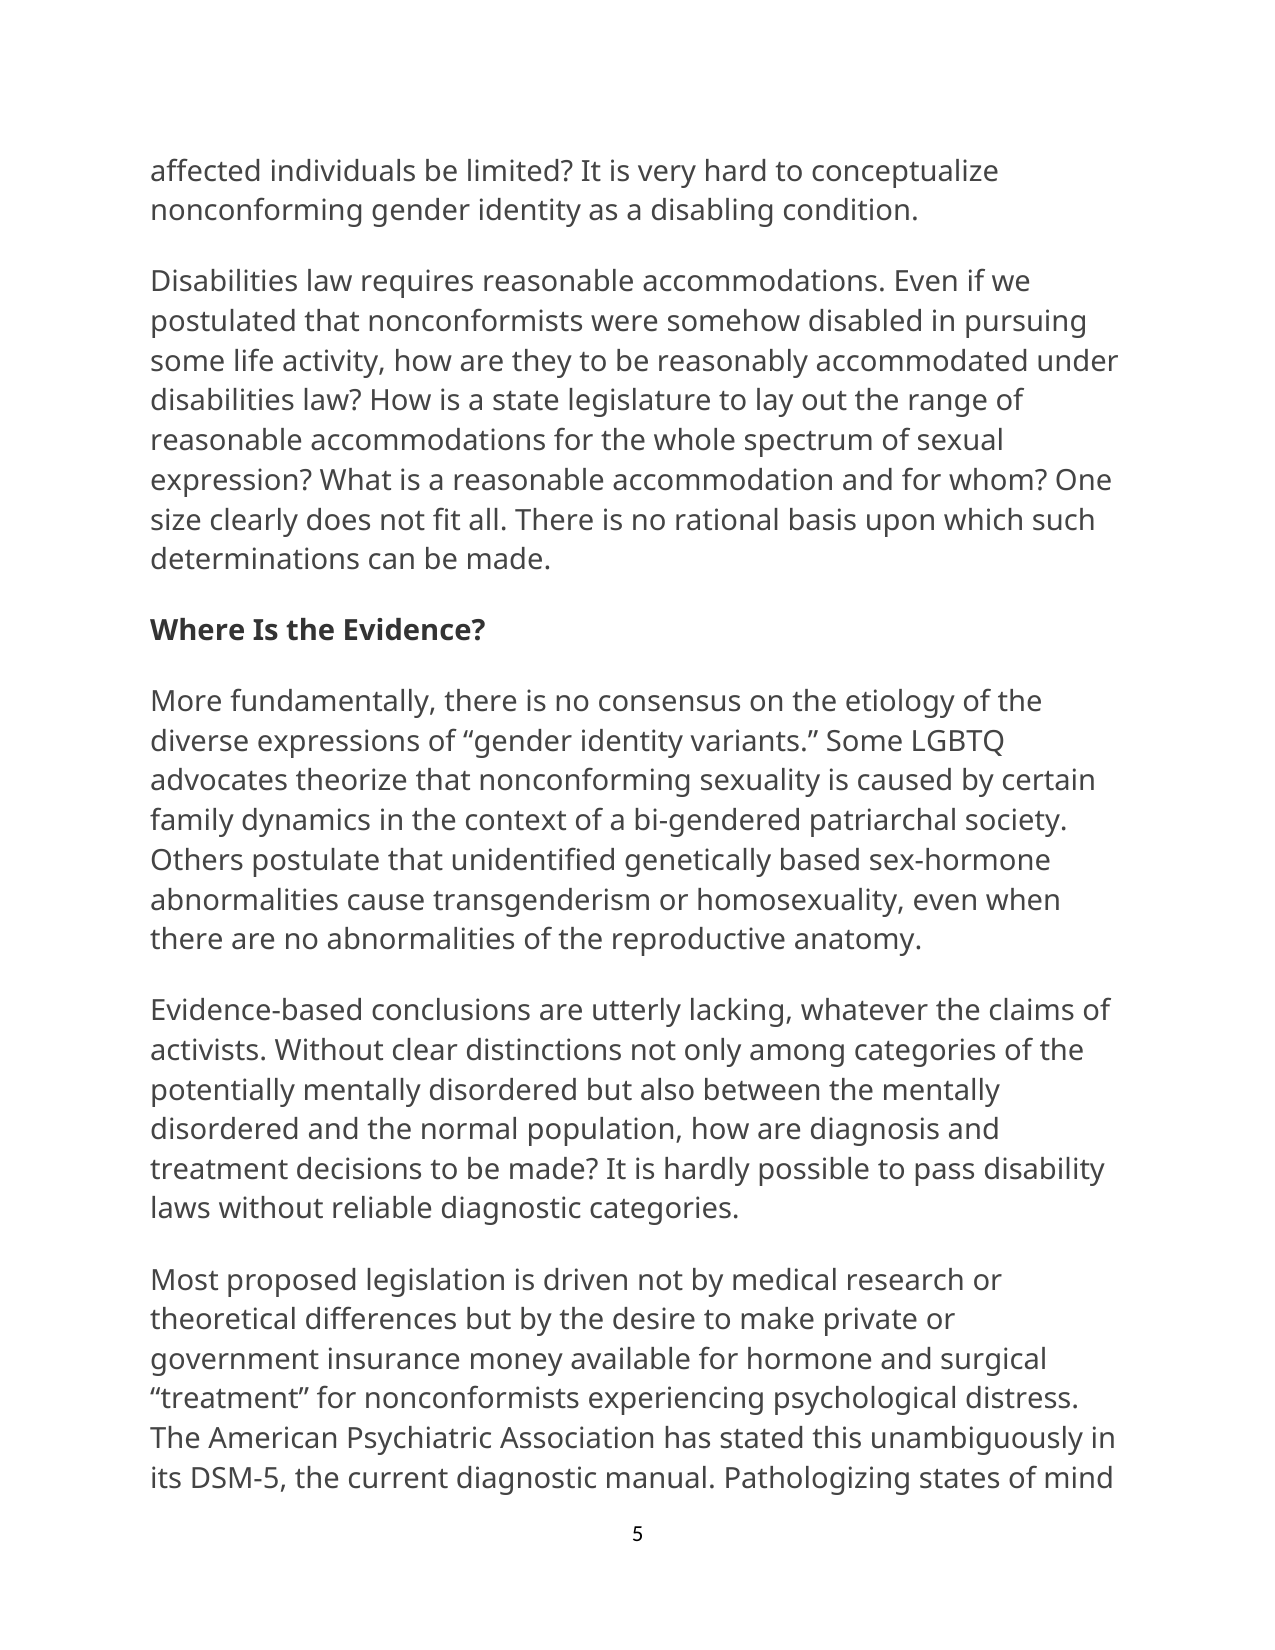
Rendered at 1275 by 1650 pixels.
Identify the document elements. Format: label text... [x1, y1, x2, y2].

text Where Is the Evidence? [150, 609, 1125, 649]
text More fundamentally, there is no consensus on the etiology of the diverse expressions of “gender identity variants.” Some LGBTQ advocates theorize that nonconforming sexuality is caused by certain family dynamics in the context of a bi-gendered patriarchal society. Others postulate that unidentified genetically based sex-hormone abnormalities cause transgenderism or homosexuality, even when there are no abnormalities of the reproductive anatomy. [150, 680, 1125, 958]
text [150, 150, 1125, 229]
text Disabilities law requires reasonable accommodations. Even if we postulated that nonconformists were somehow disabled in pursuing some life activity, how are they to be reasonably accommodated under disabilities law? How is a state legislature to lay out the range of reasonable accommodations for the whole spectrum of sexual expression? What is a reasonable accommodation and for whom? One size clearly does not fit all. There is no rational basis upon which such determinations can be made. [150, 261, 1125, 578]
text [150, 1259, 1125, 1497]
text Evidence-based conclusions are utterly lacking, whatever the claims of activists. Without clear distinctions not only among categories of the potentially mentally disordered but also between the mentally disordered and the normal population, how are diagnosis and treatment decisions to be made? It is hardly possible to pass disability laws without reliable diagnostic categories. [150, 989, 1125, 1227]
